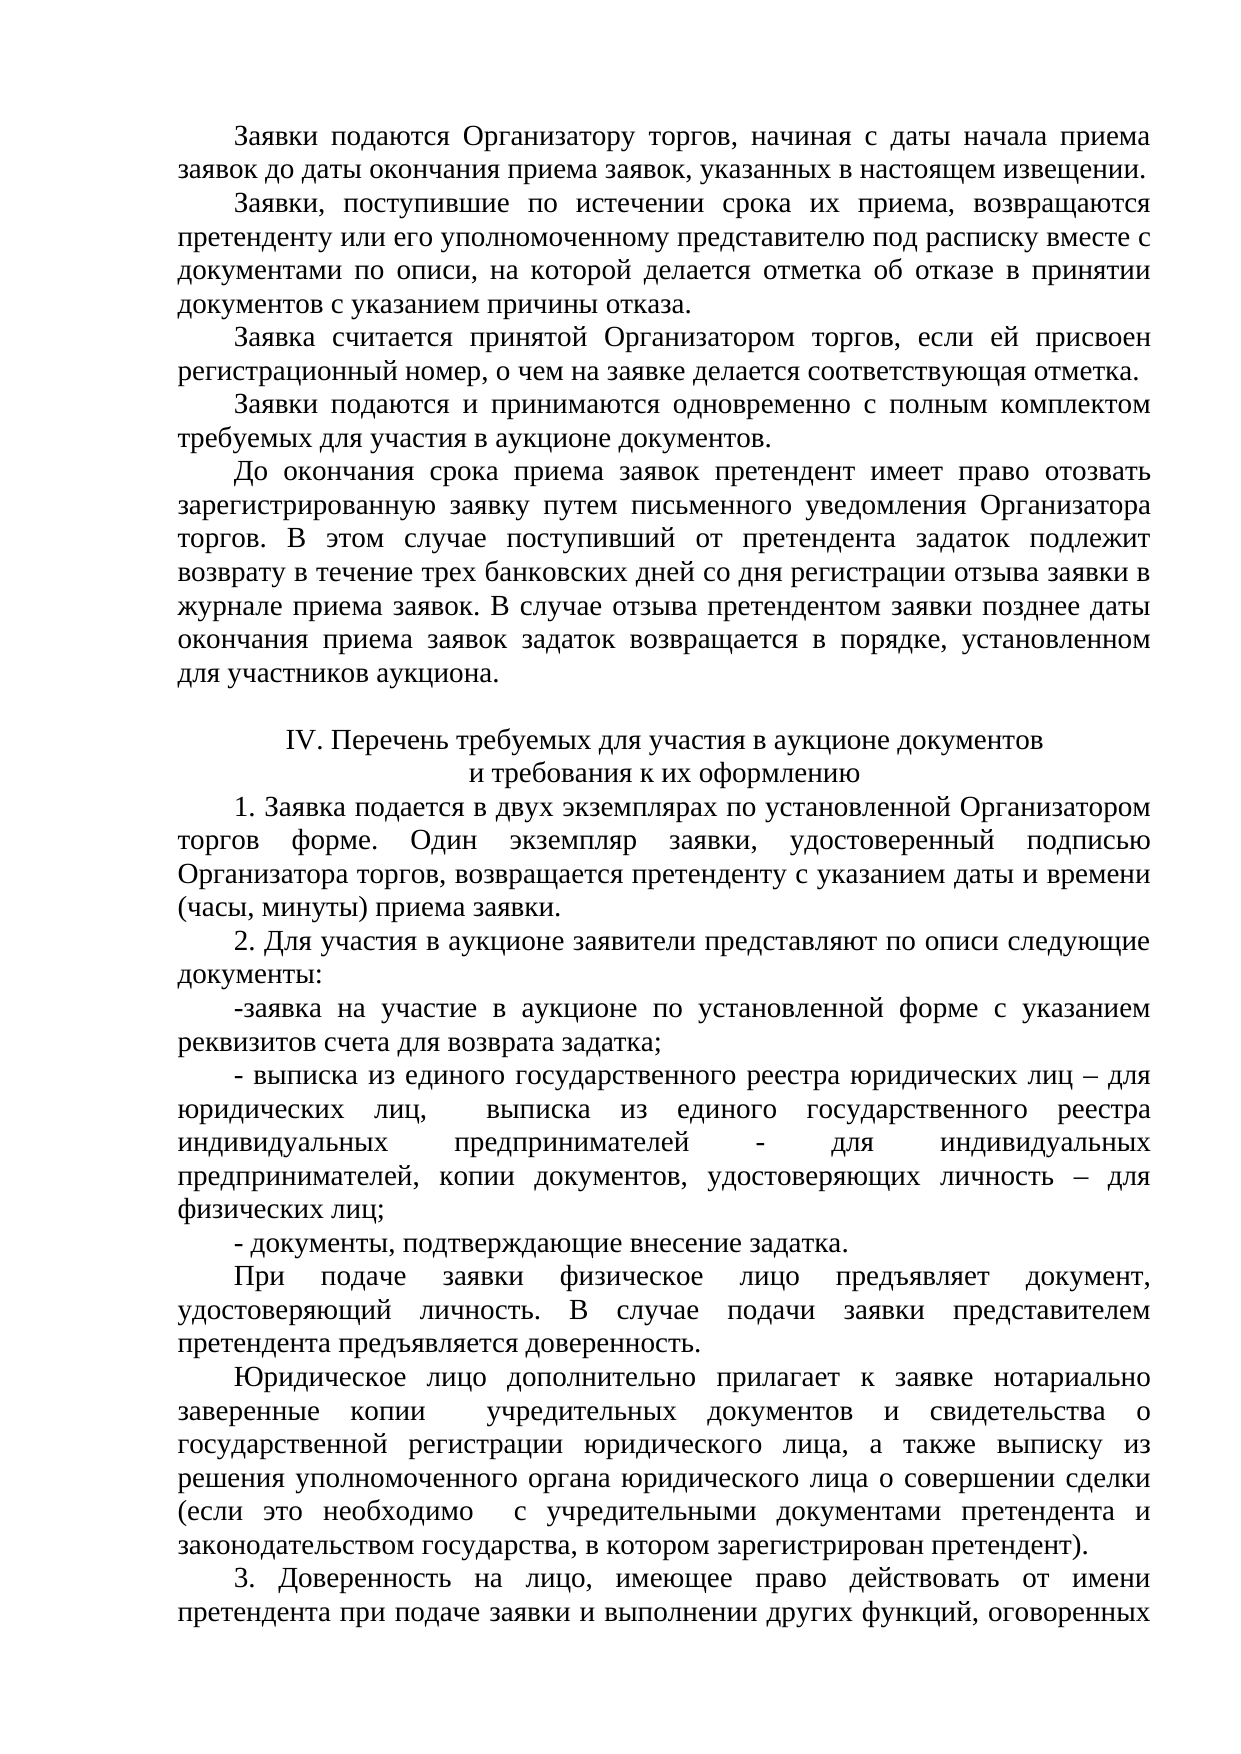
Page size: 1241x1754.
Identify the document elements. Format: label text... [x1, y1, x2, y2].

text - документы, подтверждающие внесение задатка. [177, 1225, 1152, 1258]
text При подаче заявки физическое лицо предъявляет документ, удостоверяющий личность. В случае подачи заявки представителем претендента предъявляется доверенность. [177, 1258, 1152, 1359]
text 2. Для участия в аукционе заявители представляют по описи следующие документы: [177, 923, 1152, 990]
text - выписка из единого государственного реестра юридических лиц – для юридических лиц, выписка из единого государственного реестра индивидуальных предпринимателей - для индивидуальных предпринимателей, копии документов, удостоверяющих личность – для физических лиц; [177, 1057, 1152, 1225]
text и требования к их оформлению [177, 755, 1152, 789]
text Заявки подаются и принимаются одновременно с полным комплектом требуемых для участия в аукционе документов. [177, 386, 1152, 453]
text -заявка на участие в аукционе по установленной форме с указанием реквизитов счета для возврата задатка; [177, 990, 1152, 1057]
text До окончания срока приема заявок претендент имеет право отозвать зарегистрированную заявку путем письменного уведомления Организатора торгов. В этом случае поступивший от претендента задаток подлежит возврату в течение трех банковских дней со дня регистрации отзыва заявки в журнале приема заявок. В случае отзыва претендентом заявки позднее даты окончания приема заявок задаток возвращается в порядке, установленном для участников аукциона. [177, 453, 1152, 688]
text Юридическое лицо дополнительно прилагает к заявке нотариально заверенные копии учредительных документов и свидетельства о государственной регистрации юридического лица, а также выписку из решения уполномоченного органа юридического лица о совершении сделки (если это необходимо с учредительными документами претендента и законодательством государства, в котором зарегистрирован претендент). [177, 1359, 1152, 1560]
text Заявки, поступившие по истечении срока их приема, возвращаются претенденту или его уполномоченному представителю под расписку вместе с документами по описи, на которой делается отметка об отказе в принятии документов с указанием причины отказа. [177, 185, 1152, 319]
text Заявки подаются Организатору торгов, начиная с даты начала приема заявок до даты окончания приема заявок, указанных в настоящем извещении. [177, 118, 1152, 185]
text Заявка считается принятой Организатором торгов, если ей присвоен регистрационный номер, о чем на заявке делается соответствующая отметка. [177, 319, 1152, 386]
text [177, 1560, 1152, 1627]
text 1. Заявка подается в двух экземплярах по установленной Организатором торгов форме. Один экземпляр заявки, удостоверенный подписью Организатора торгов, возвращается претенденту с указанием даты и времени (часы, минуты) приема заявки. [177, 789, 1152, 923]
text IV. Перечень требуемых для участия в аукционе документов [177, 722, 1152, 755]
